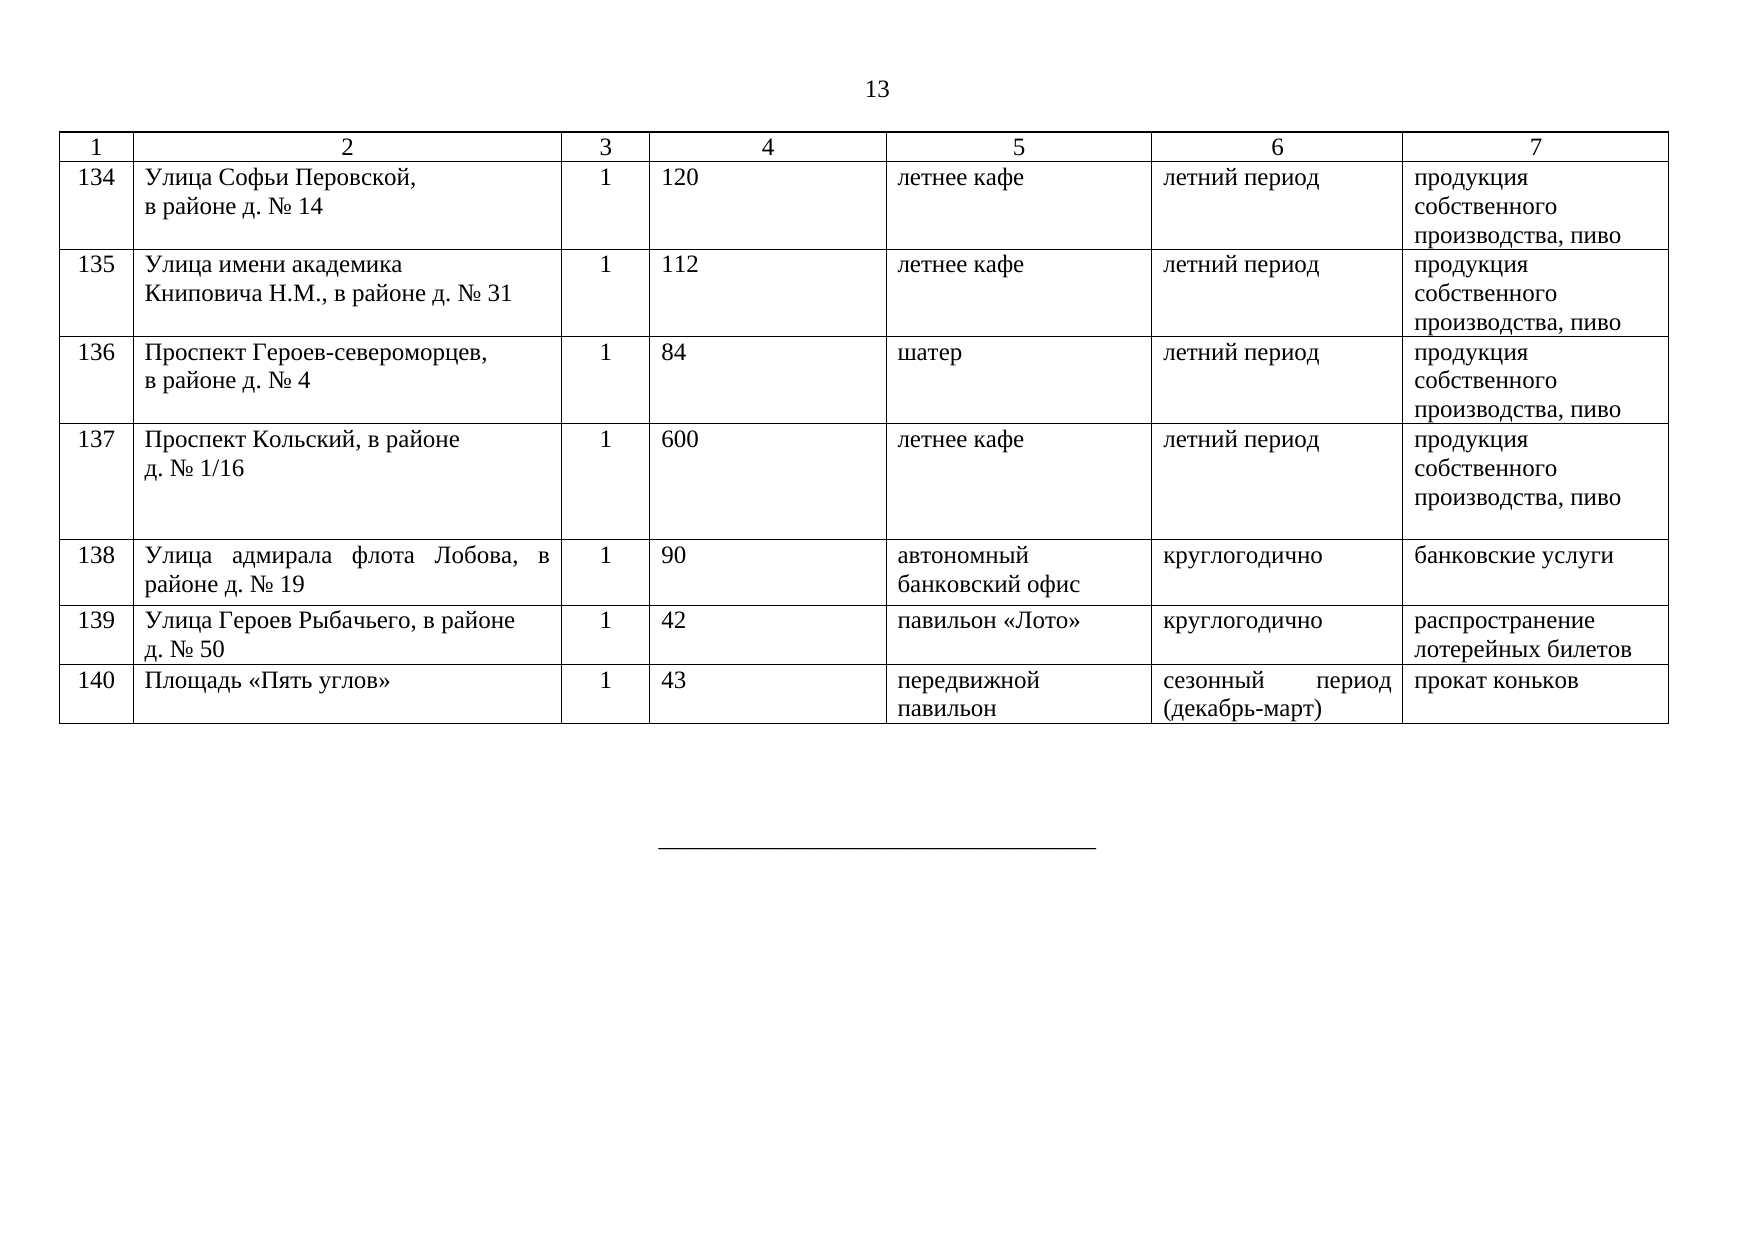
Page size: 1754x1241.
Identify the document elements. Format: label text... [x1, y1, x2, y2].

table_cell летний период [1152, 424, 1402, 539]
table_cell прокат коньков [1403, 665, 1668, 723]
table_cell 1 [562, 665, 649, 723]
table_cell 5 [887, 133, 1151, 161]
table_cell 90 [650, 540, 886, 604]
table_cell передвижной павильон [887, 665, 1151, 723]
table_cell 120 [650, 162, 886, 248]
table_cell круглогодично [1152, 540, 1402, 604]
table_cell продукция собственного производства, пиво [1403, 424, 1668, 539]
table_cell летний период [1152, 162, 1402, 248]
table_cell 112 [650, 250, 886, 336]
table_cell 1 [562, 540, 649, 604]
table_cell 136 [60, 337, 133, 423]
table_cell 135 [60, 250, 133, 336]
table_cell 140 [60, 665, 133, 723]
table_cell банковские услуги [1403, 540, 1668, 604]
table_cell Проспект Кольский, в районе д. № 1/16 [134, 424, 561, 539]
text ___________________________________ [59, 823, 1695, 852]
table_cell Улица Героев Рыбачьего, в районе д. № 50 [134, 606, 561, 664]
table_cell павильон «Лото» [887, 606, 1151, 664]
table_cell 3 [562, 133, 649, 161]
table_cell 2 [134, 133, 561, 161]
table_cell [1403, 250, 1668, 336]
table_cell 1 [562, 606, 649, 664]
table_cell 137 [60, 424, 133, 539]
table_cell 1 [562, 424, 649, 539]
table_cell 42 [650, 606, 886, 664]
table_cell летнее кафе [887, 162, 1151, 248]
table_cell 4 [650, 133, 886, 161]
table_cell круглогодично [1152, 606, 1402, 664]
table_cell Площадь «Пять углов» [134, 665, 561, 723]
table_cell Улица Софьи Перовской, в районе д. № 14 [134, 162, 561, 248]
table_cell 134 [60, 162, 133, 248]
table_cell 138 [60, 540, 133, 604]
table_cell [1403, 162, 1668, 248]
table_cell 84 [650, 337, 886, 423]
table_cell 1 [562, 162, 649, 248]
table_cell 139 [60, 606, 133, 664]
table_cell летний период [1152, 337, 1402, 423]
table_cell Улица имени академика Книповича Н.М., в районе д. № 31 [134, 250, 561, 336]
table_cell автономный банковский офис [887, 540, 1151, 604]
table_cell продукция собственного производства, пиво [1403, 337, 1668, 423]
table_cell шатер [887, 337, 1151, 423]
table_cell 6 [1152, 133, 1402, 161]
table_cell 7 [1403, 133, 1668, 161]
table_cell 600 [650, 424, 886, 539]
table_cell Проспект Героев-североморцев, в районе д. № 4 [134, 337, 561, 423]
table_cell 43 [650, 665, 886, 723]
table_cell сезонный период (декабрь-март) [1152, 665, 1402, 723]
table_cell летнее кафе [887, 250, 1151, 336]
table_cell 1 [60, 133, 133, 161]
table_cell летний период [1152, 250, 1402, 336]
table_cell 1 [562, 337, 649, 423]
table_cell Улица адмирала флота Лобова, в районе д. № 19 [134, 540, 561, 604]
table_cell распространение лотерейных билетов [1403, 606, 1668, 664]
table_cell 1 [562, 250, 649, 336]
table_cell летнее кафе [887, 424, 1151, 539]
